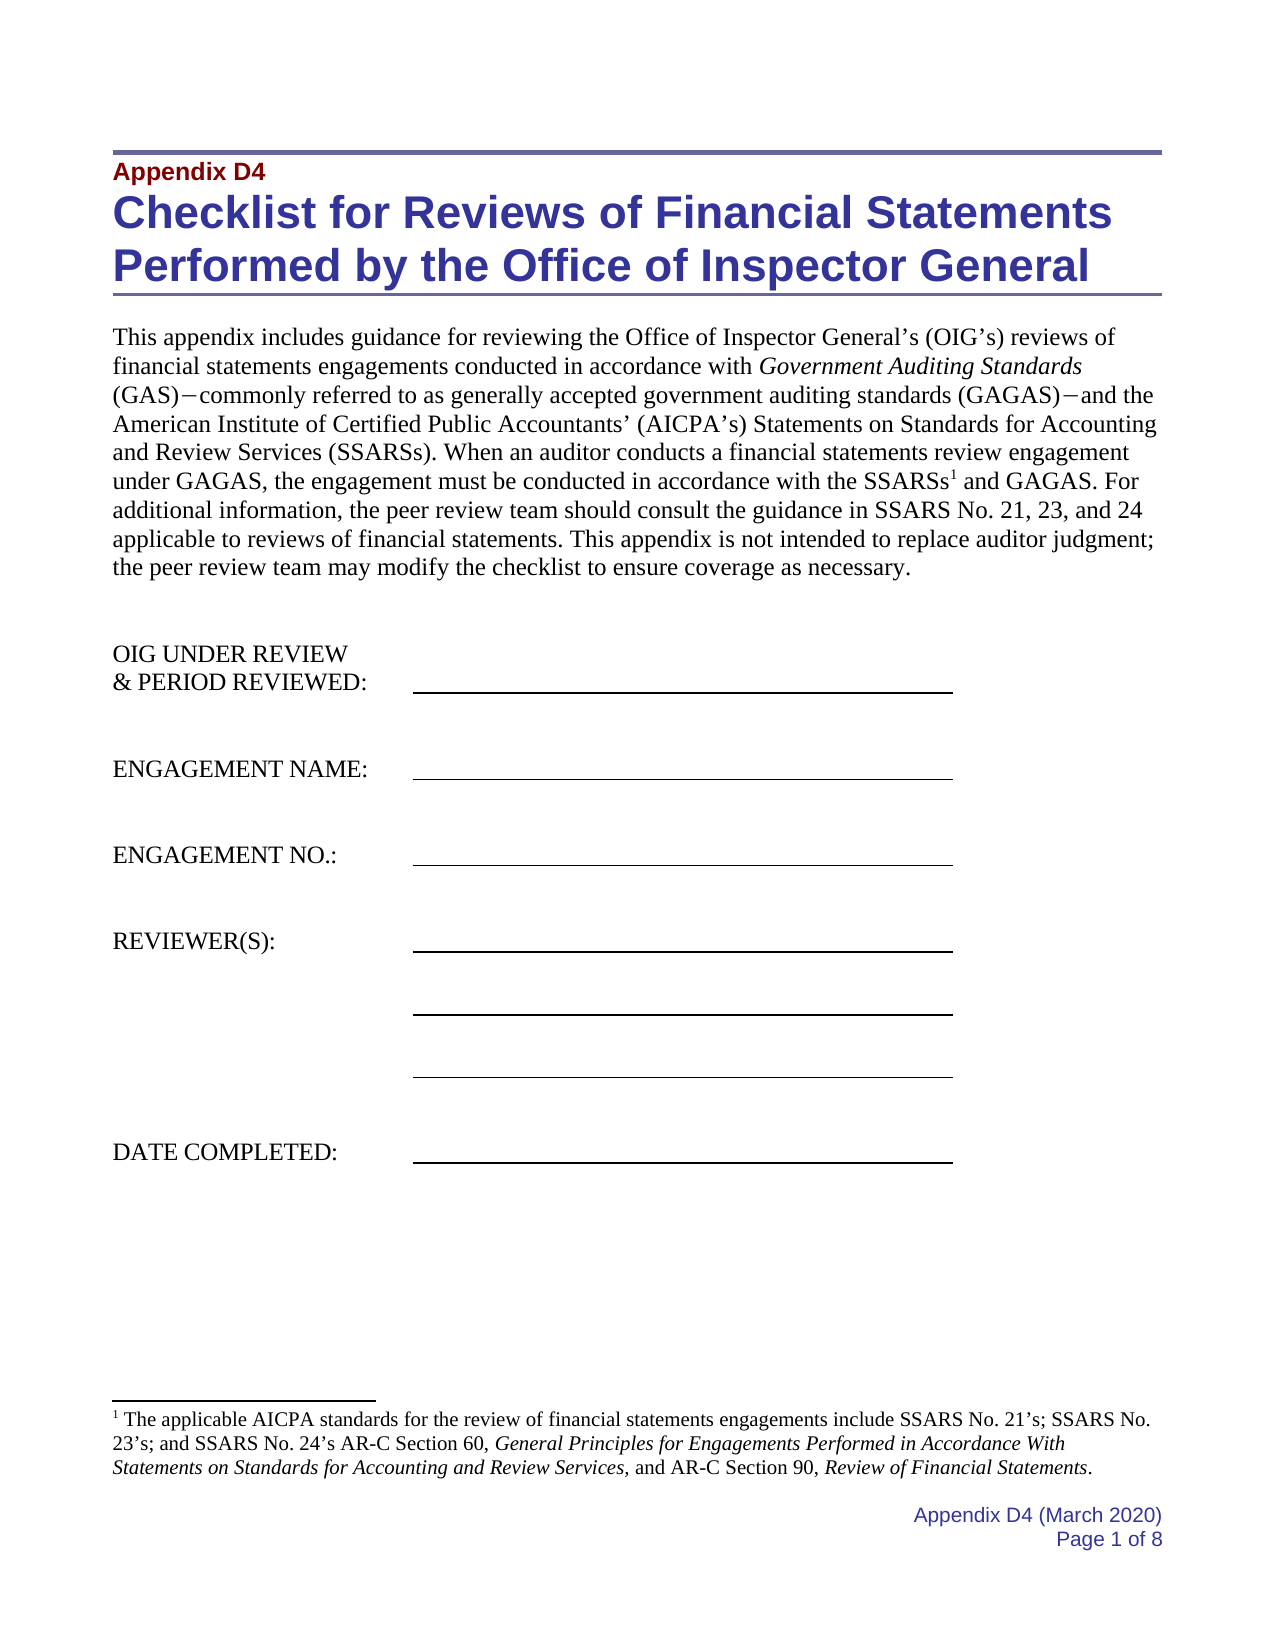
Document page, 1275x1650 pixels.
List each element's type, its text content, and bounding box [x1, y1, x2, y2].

subtitle Checklist for Reviews of Financial Statements Performed by the Office of Inspector General [112, 179, 1162, 296]
text This appendix includes guidance for reviewing the Office of Inspector General’s (OIG’s) reviews of financial statements engagements conducted in accordance with Government Auditing Standards (GAS)commonly referred to as generally accepted government auditing standards (GAGAS)and the American Institute of Certified Public Accountants’ (AICPA’s) Statements on Standards for Accounting and Review Services (SSARSs). When an auditor conducts a financial statements review engagement under GAGAS, the engagement must be conducted in accordance with the SSARSs and GAGAS. For additional information, the peer review team should consult the guidance in SSARS No. 21, 23, and 24 applicable to reviews of financial statements. This appendix is not intended to replace auditor judgment; the peer review team may modify the checklist to ensure coverage as necessary. [112, 322, 1162, 581]
text ENGAGEMENT NAME: [112, 754, 1162, 782]
text OIG UNDER REVIEW [112, 639, 1162, 667]
text & PERIOD REVIEWED: [112, 667, 1162, 696]
subtitle Appendix D4 [112, 151, 1162, 179]
text ENGAGEMENT NO.: [112, 840, 1162, 869]
text REVIEWER(S): [112, 926, 1162, 955]
text DATE COMPLETED: [112, 1137, 1162, 1166]
